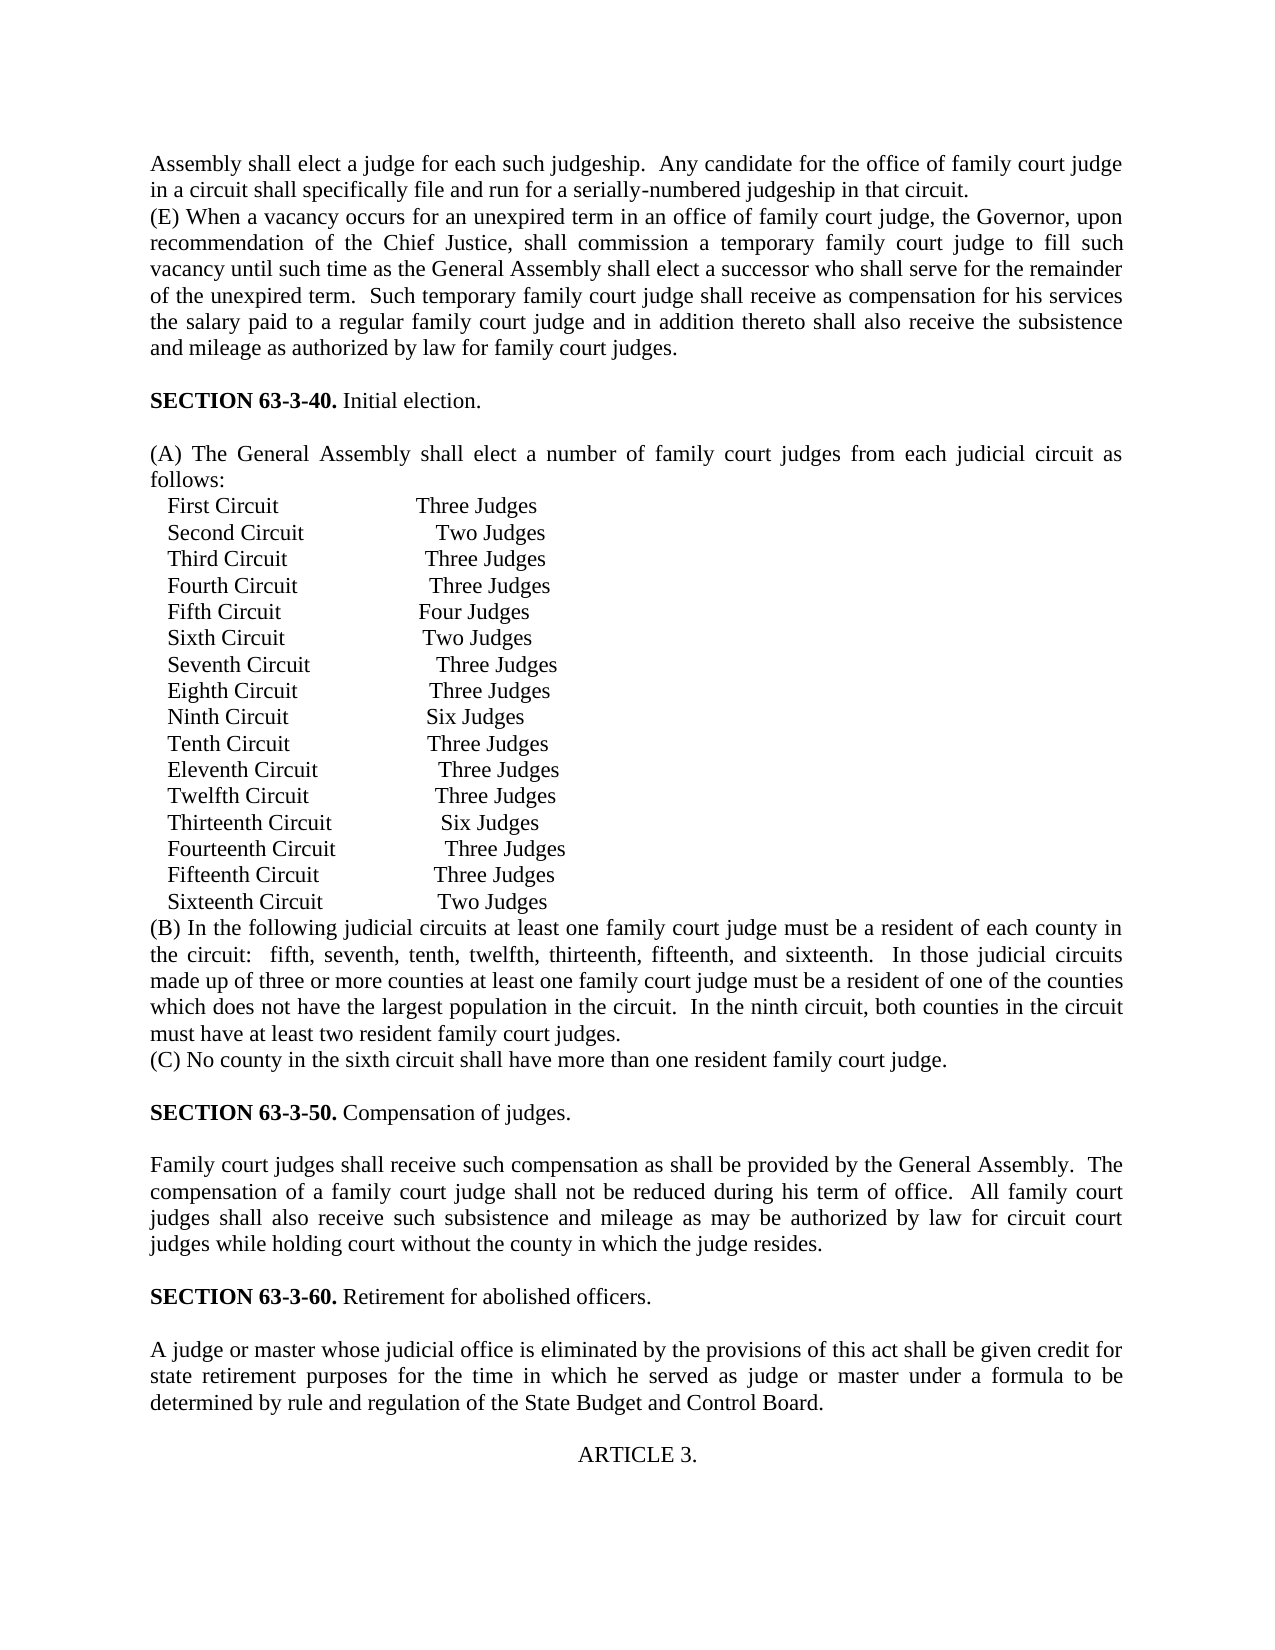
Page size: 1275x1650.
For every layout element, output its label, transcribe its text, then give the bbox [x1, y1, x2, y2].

text First Circuit Three Judges [150, 493, 1125, 519]
text (B) In the following judicial circuits at least one family court judge must be a resident of each county in the circuit: fifth, seventh, tenth, twelfth, thirteenth, fifteenth, and sixteenth. In those judicial circuits made up of three or more counties at least one family court judge must be a resident of one of the counties which does not have the largest population in the circuit. In the ninth circuit, both counties in the circuit must have at least two resident family court judges. [150, 914, 1125, 1046]
text (A) The General Assembly shall elect a number of family court judges from each judicial circuit as follows: [150, 440, 1125, 493]
text ARTICLE 3. [150, 1441, 1125, 1468]
text (C) No county in the sixth circuit shall have more than one resident family court judge. [150, 1046, 1125, 1072]
text Eleventh Circuit Three Judges [150, 756, 1125, 782]
text SECTION 63-3-50. Compensation of judges. [150, 1099, 1125, 1125]
text Twelfth Circuit Three Judges [150, 782, 1125, 809]
text Fourth Circuit Three Judges [150, 572, 1125, 598]
text Second Circuit Two Judges [150, 519, 1125, 545]
text A judge or master whose judicial office is eliminated by the provisions of this act shall be given credit for state retirement purposes for the time in which he served as judge or master under a formula to be determined by rule and regulation of the State Budget and Control Board. [150, 1336, 1125, 1415]
text Sixth Circuit Two Judges [150, 624, 1125, 651]
text Family court judges shall receive such compensation as shall be provided by the General Assembly. The compensation of a family court judge shall not be reduced during his term of office. All family court judges shall also receive such subsistence and mileage as may be authorized by law for circuit court judges while holding court without the county in which the judge resides. [150, 1151, 1125, 1257]
text Sixteenth Circuit Two Judges [150, 888, 1125, 914]
text Eighth Circuit Three Judges [150, 677, 1125, 703]
text Third Circuit Three Judges [150, 545, 1125, 572]
text Fifteenth Circuit Three Judges [150, 862, 1125, 888]
text SECTION 63-3-40. Initial election. [150, 387, 1125, 413]
text Thirteenth Circuit Six Judges [150, 809, 1125, 835]
text Fourteenth Circuit Three Judges [150, 835, 1125, 862]
text (E) When a vacancy occurs for an unexpired term in an office of family court judge, the Governor, upon recommendation of the Chief Justice, shall commission a temporary family court judge to fill such vacancy until such time as the General Assembly shall elect a successor who shall serve for the remainder of the unexpired term. Such temporary family court judge shall receive as compensation for his services the salary paid to a regular family court judge and in addition thereto shall also receive the subsistence and mileage as authorized by law for family court judges. [150, 203, 1125, 361]
text Fifth Circuit Four Judges [150, 598, 1125, 624]
text Tenth Circuit Three Judges [150, 730, 1125, 756]
text Seventh Circuit Three Judges [150, 651, 1125, 677]
text SECTION 63-3-60. Retirement for abolished officers. [150, 1283, 1125, 1309]
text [150, 150, 1125, 203]
text Ninth Circuit Six Judges [150, 703, 1125, 730]
